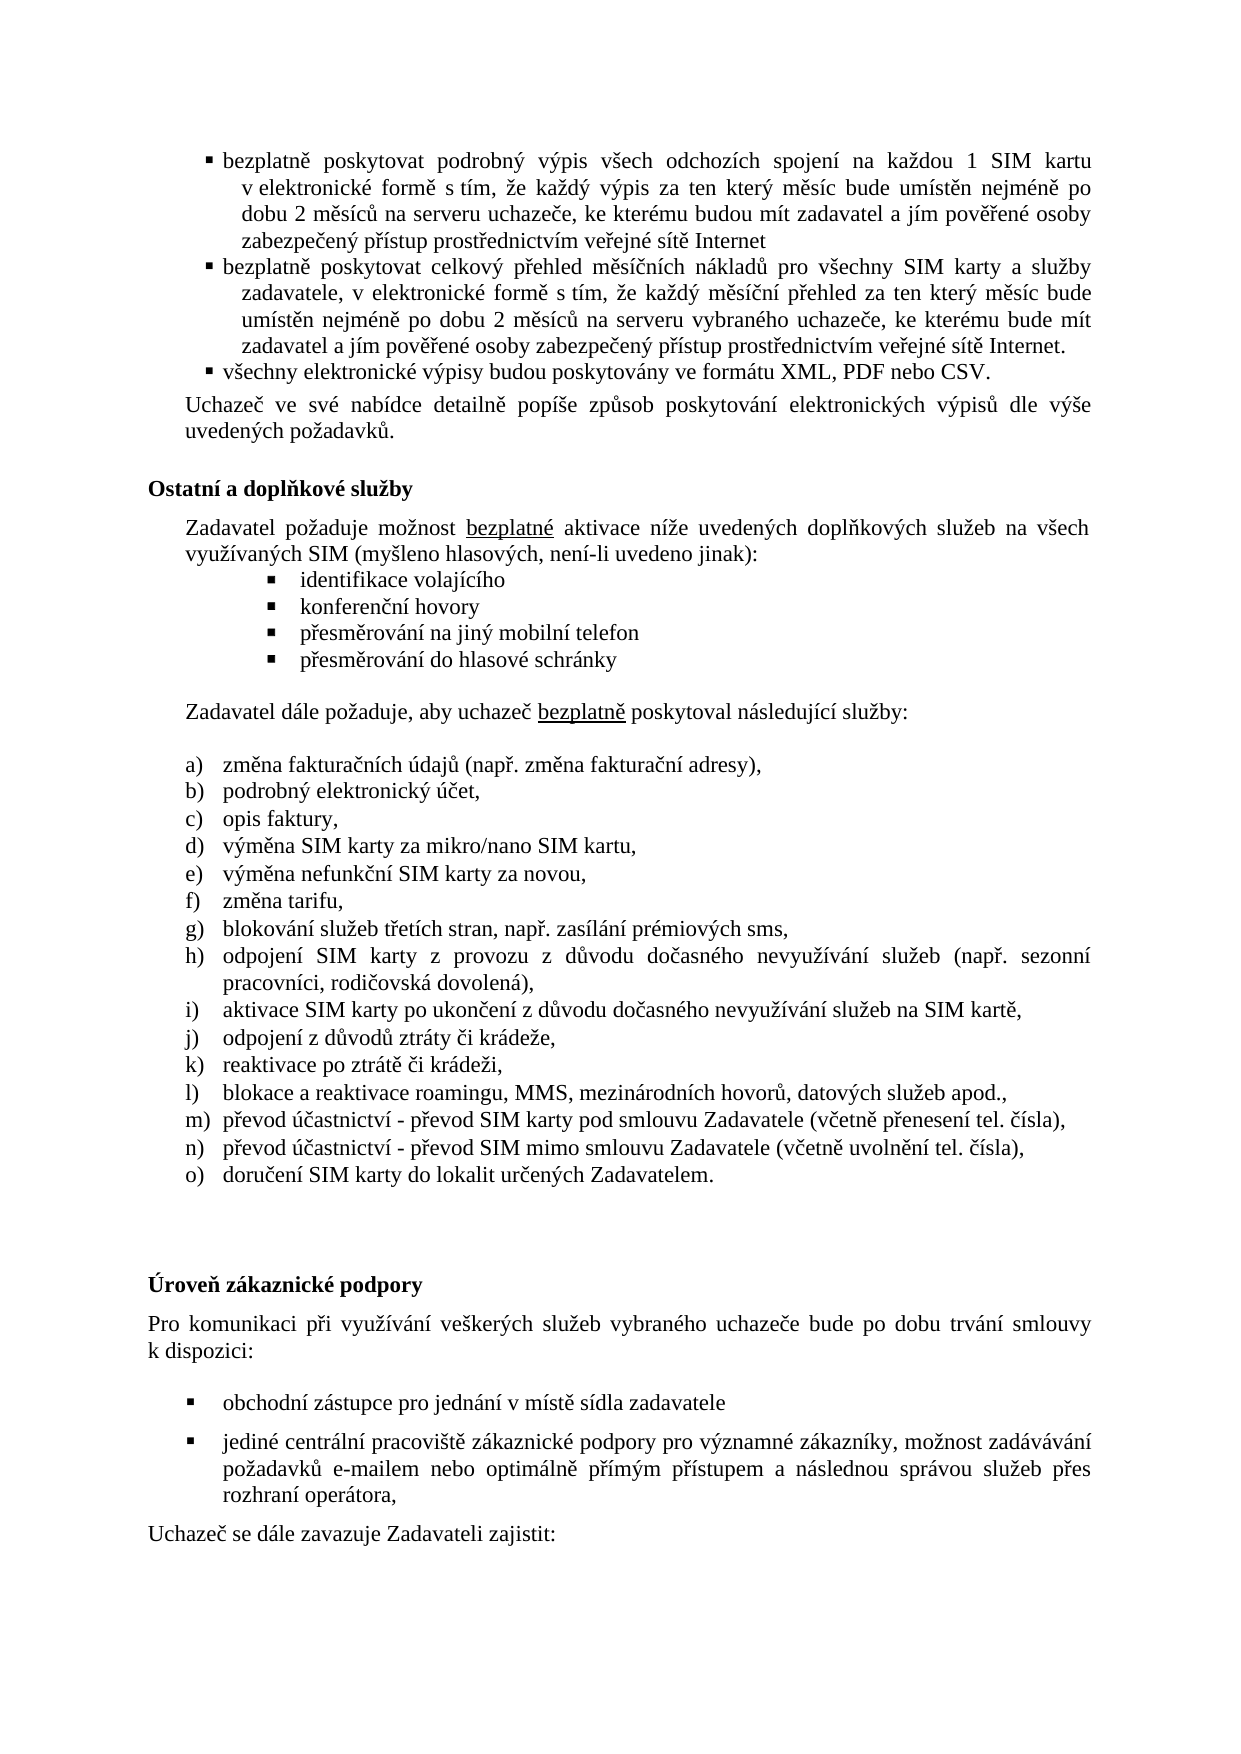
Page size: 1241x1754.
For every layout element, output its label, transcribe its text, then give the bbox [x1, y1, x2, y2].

list změna fakturačních údajů (např. změna fakturační adresy), [185, 751, 1093, 777]
list blokace a reaktivace roamingu, MMS, mezinárodních hovorů, datových služeb apod., [185, 1079, 1093, 1105]
list změna tarifu, [185, 887, 1093, 914]
list přesměrování do hlasové schránky [241, 646, 1093, 672]
list podrobný elektronický účet, [185, 777, 1093, 804]
list výměna SIM karty za mikro/nano SIM kartu, [185, 832, 1093, 859]
list aktivace SIM karty po ukončení z důvodu dočasného nevyužívání služeb na SIM kartě, [185, 996, 1093, 1023]
list bezplatně poskytovat celkový přehled měsíčních nákladů pro všechny SIM karty a služby zadavatele, v elektronické formě s tím, že každý měsíční přehled za ten který měsíc bude umístěn nejméně po dobu 2 měsíců na serveru vybraného uchazeče, ke kterému bude mít zadavatel a jím pověřené osoby zabezpečený přístup prostřednictvím veřejné sítě Internet. [204, 253, 1093, 358]
text Pro komunikaci při využívání veškerých služeb vybraného uchazeče bude po dobu trvání smlouvy k dispozici: [103, 1310, 1093, 1363]
text Zadavatel požaduje možnost bezplatné aktivace níže uvedených doplňkových služeb na všech využívaných SIM (myšleno hlasových, není-li uvedeno jinak): [185, 514, 1090, 567]
list identifikace volajícího [241, 567, 1093, 593]
list jediné centrální pracoviště zákaznické podpory pro významné zákazníky, možnost zadávávání požadavků e-mailem nebo optimálně přímým přístupem a následnou správou služeb přes rozhraní operátora, [185, 1428, 1093, 1507]
list opis faktury, [185, 805, 1093, 831]
list doručení SIM karty do lokalit určených Zadavatelem. [185, 1161, 1093, 1188]
text Uchazeč ve své nabídce detailně popíše způsob poskytování elektronických výpisů dle výše uvedených požadavků. [185, 391, 1093, 444]
list odpojení SIM karty z provozu z důvodu dočasného nevyužívání služeb (např. sezonní pracovníci, rodičovská dovolená), [185, 942, 1093, 995]
list přesměrování na jiný mobilní telefon [241, 619, 1093, 646]
subtitle Ostatní a doplňkové služby [148, 475, 1093, 501]
list obchodní zástupce pro jednání v místě sídla zadavatele [185, 1389, 1093, 1416]
list konferenční hovory [241, 593, 1093, 619]
subtitle Úroveň zákaznické podpory [148, 1272, 1093, 1298]
list blokování služeb třetích stran, např. zasílání prémiových sms, [185, 915, 1093, 941]
list Zadavatel dále požaduje, aby uchazeč bezplatně poskytoval následující služby: [185, 698, 1093, 725]
list všechny elektronické výpisy budou poskytovány ve formátu XML, PDF nebo CSV. [204, 358, 1093, 385]
list odpojení z důvodů ztráty či krádeže, [185, 1024, 1093, 1050]
list reaktivace po ztrátě či krádeži, [185, 1051, 1093, 1078]
list výměna nefunkční SIM karty za novou, [185, 860, 1093, 886]
text Uchazeč se dále zavazuje Zadavateli zajistit: [148, 1520, 1093, 1546]
list převod účastnictví - převod SIM karty pod smlouvu Zadavatele (včetně přenesení tel. čísla), [185, 1106, 1093, 1133]
list bezplatně poskytovat podrobný výpis všech odchozích spojení na každou 1 SIM kartu v elektronické formě s tím, že každý výpis za ten který měsíc bude umístěn nejméně po dobu 2 měsíců na serveru uchazeče, ke kterému budou mít zadavatel a jím pověřené osoby zabezpečený přístup prostřednictvím veřejné sítě Internet [204, 148, 1093, 253]
list převod účastnictví - převod SIM mimo smlouvu Zadavatele (včetně uvolnění tel. čísla), [185, 1134, 1093, 1160]
